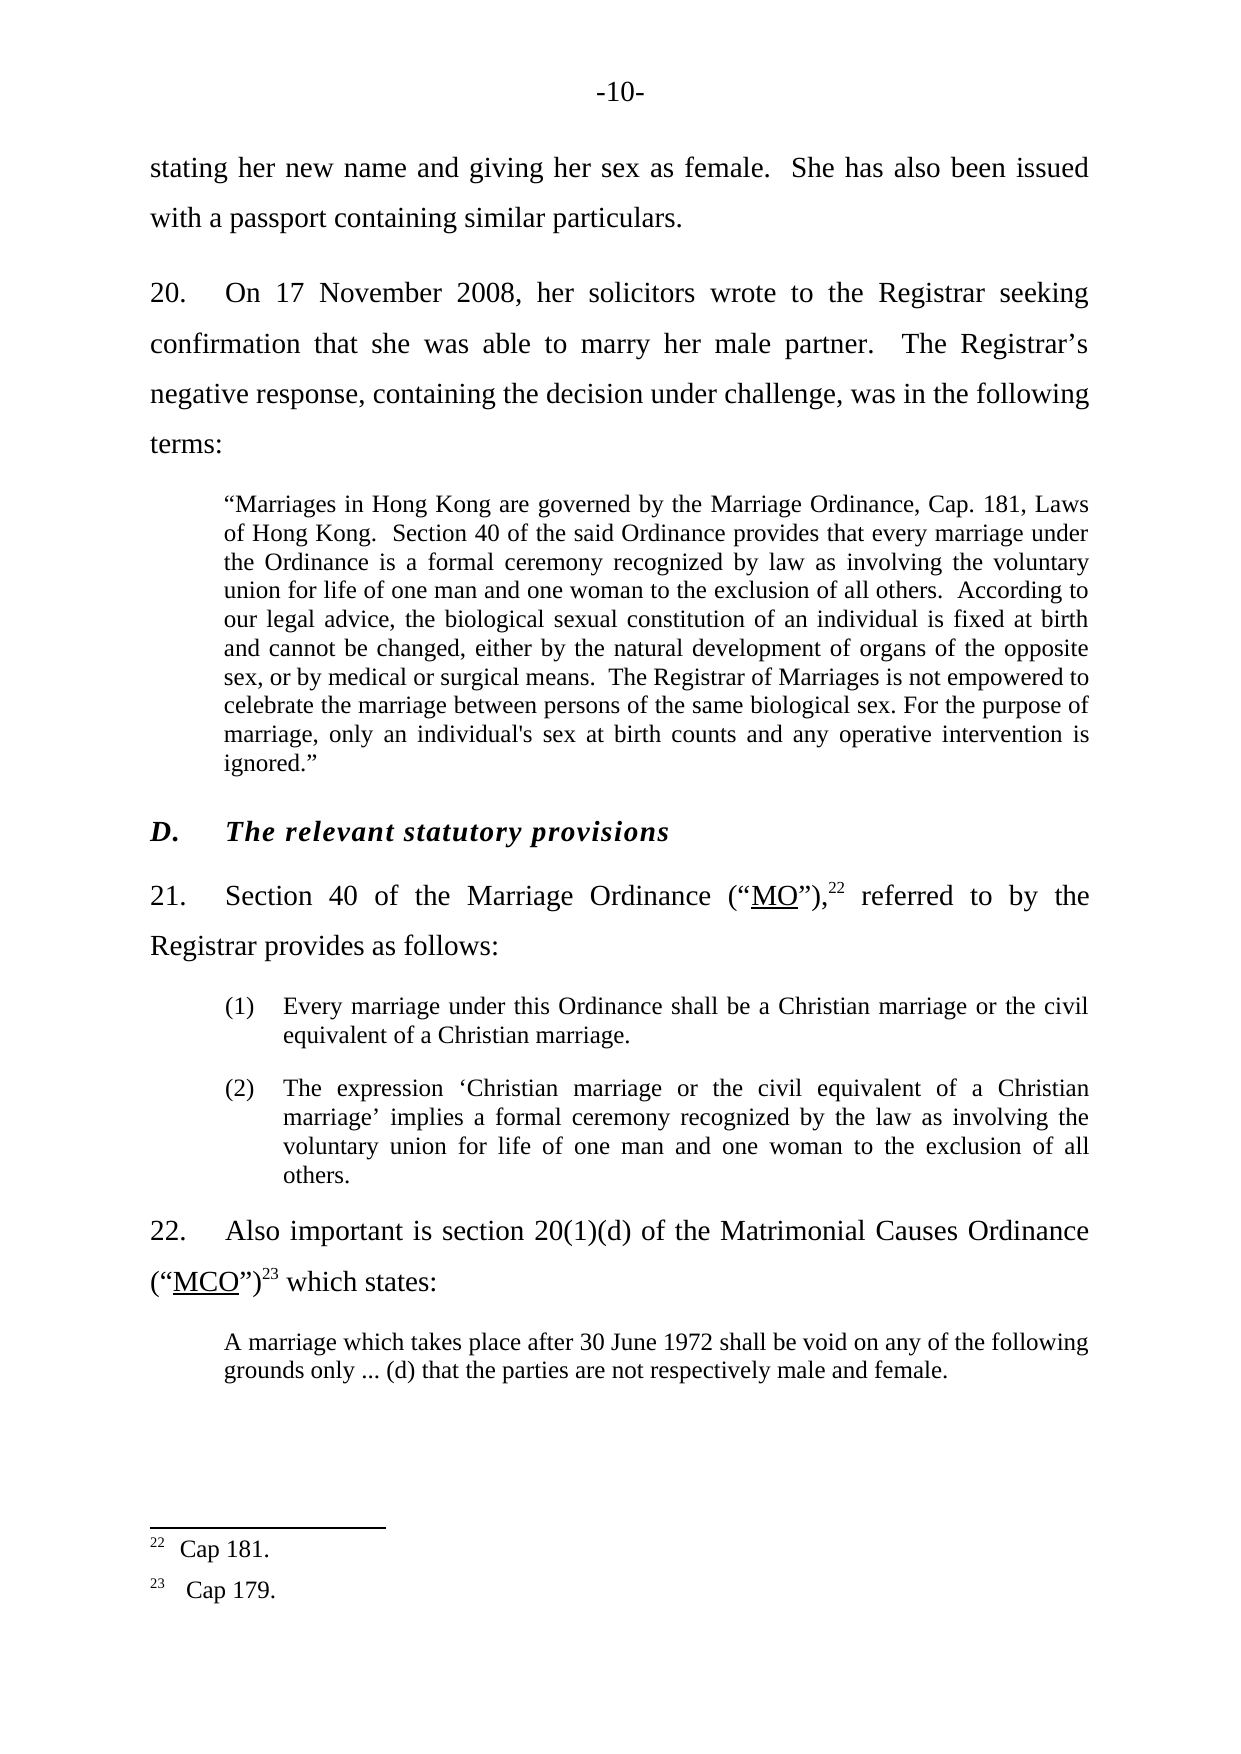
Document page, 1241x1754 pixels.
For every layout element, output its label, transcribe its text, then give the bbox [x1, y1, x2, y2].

subtitle D. The relevant statutory provisions [150, 814, 1090, 848]
text Also important is section 20(1)(d) of the Matrimonial Causes Ordinance (“MCO”) which states: [150, 1213, 1090, 1297]
text On 17 November 2008, her solicitors wrote to the Registrar seeking confirmation that she was able to marry her male partner. The Registrar’s negative response, containing the decision under challenge, was in the following terms: [150, 276, 1090, 460]
list (1) Every marriage under this Ordinance shall be a Christian marriage or the civil equivalent of a Christian marriage. [225, 991, 1090, 1048]
text Section 40 of the Marriage Ordinance (“MO”), referred to by the Registrar provides as follows: [150, 878, 1090, 962]
list (2) The expression ‘Christian marriage or the civil equivalent of a Christian marriage’ implies a formal ceremony recognized by the law as involving the voluntary union for life of one man and one woman to the exclusion of all others. [225, 1073, 1090, 1188]
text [150, 150, 1090, 234]
list “Marriages in Hong Kong are governed by the Marriage Ordinance, Cap. 181, Laws of Hong Kong. Section 40 of the said Ordinance provides that every marriage under the Ordinance is a formal ceremony recognized by law as involving the voluntary union for life of one man and one woman to the exclusion of all others. According to our legal advice, the biological sexual constitution of an individual is fixed at birth and cannot be changed, either by the natural development of organs of the opposite sex, or by medical or surgical means. The Registrar of Marriages is not empowered to celebrate the marriage between persons of the same biological sex. For the purpose of marriage, only an individual's sex at birth counts and any operative intervention is ignored.” [224, 489, 1090, 777]
list A marriage which takes place after 30 June 1972 shall be void on any of the following grounds only ... (d) that the parties are not respectively male and female. [224, 1327, 1090, 1384]
